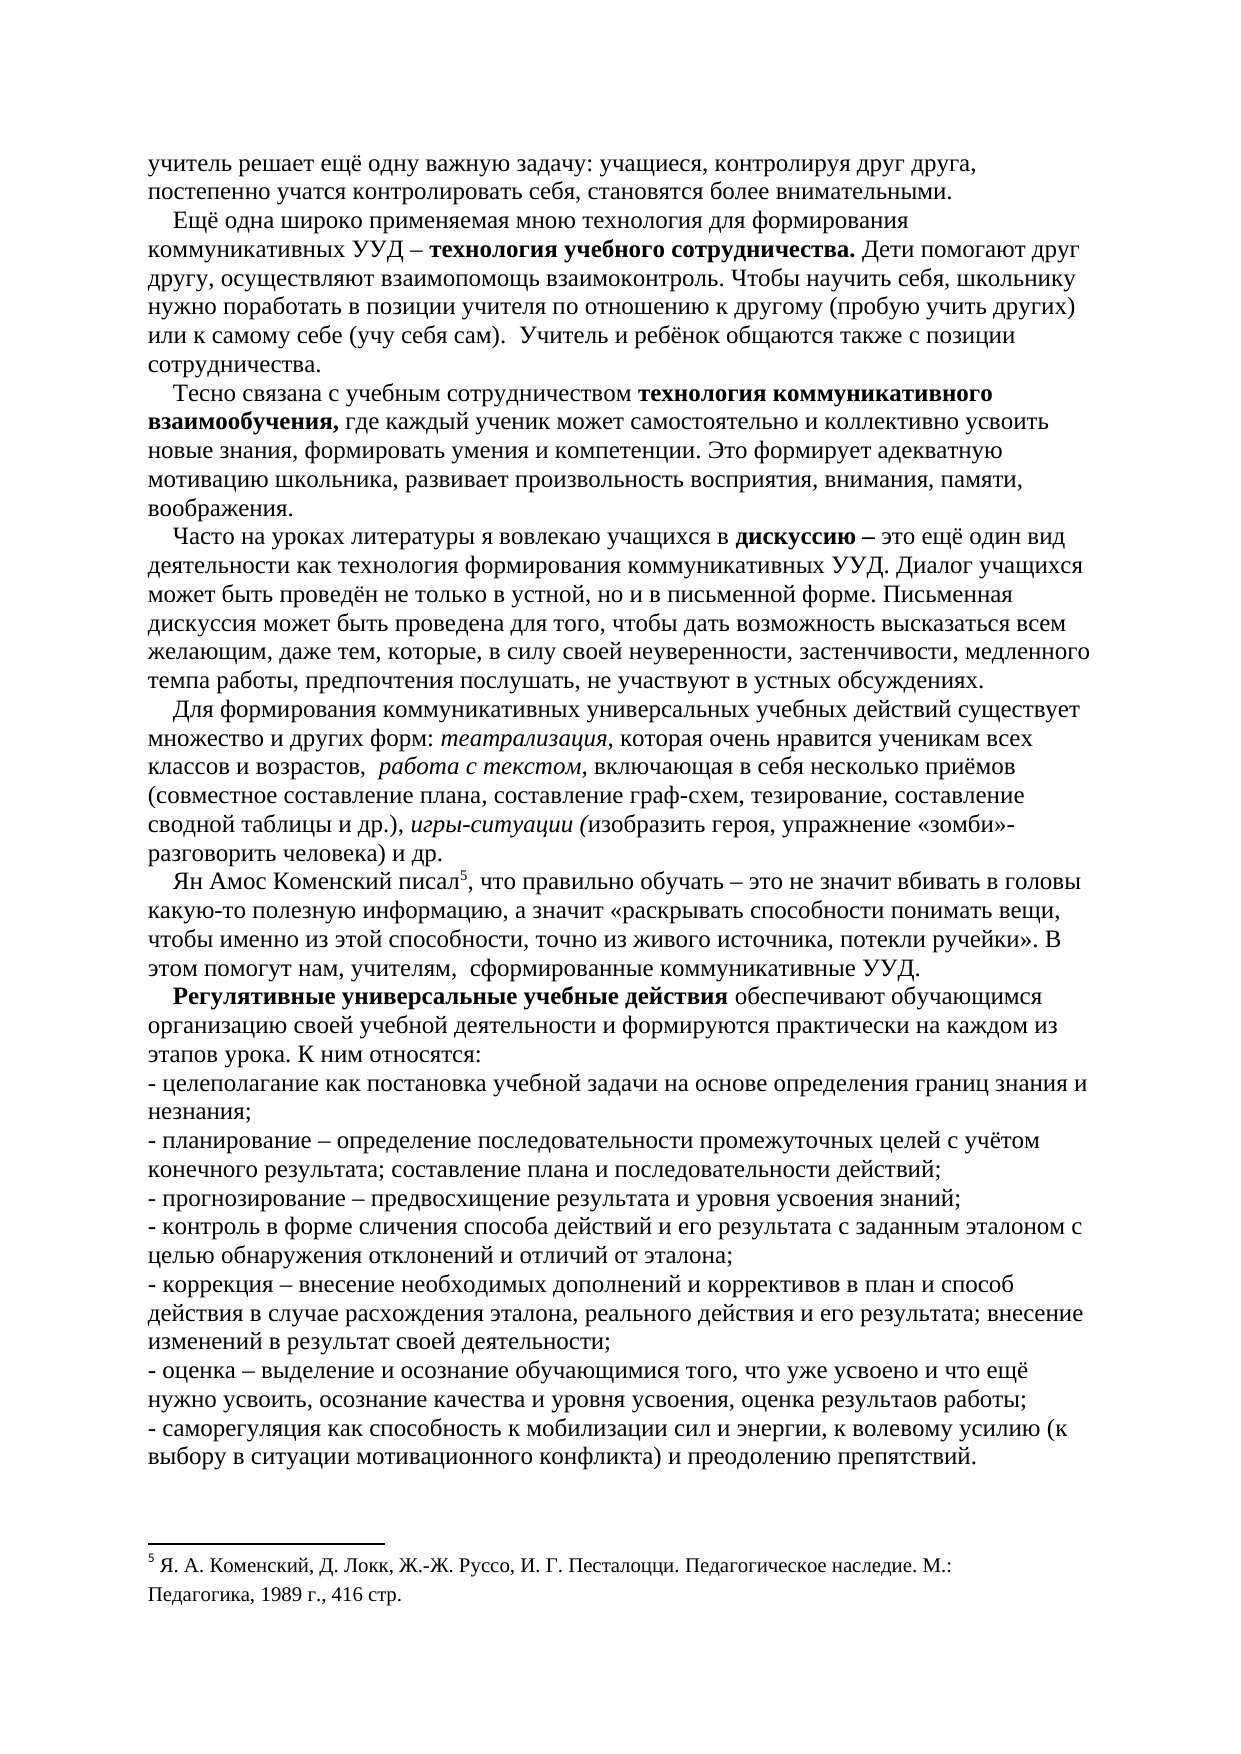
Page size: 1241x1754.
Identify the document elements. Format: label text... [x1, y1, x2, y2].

text - оценка – выделение и осознание обучающимися того, что уже усвоено и что ещё нужно усвоить, осознание качества и уровня усвоения, оценка результаов работы; [148, 1355, 1092, 1413]
text - контроль в форме сличения способа действий и его результата с заданным эталоном с целью обнаружения отклонений и отличий от эталона; [148, 1211, 1092, 1269]
text - планирование – определение последовательности промежуточных целей с учётом конечного результата; составление плана и последовательности действий; [148, 1125, 1092, 1183]
text - прогнозирование – предвосхищение результата и уровня усвоения знаний; [148, 1183, 1092, 1211]
text Для формирования коммуникативных универсальных учебных действий существует множество и других форм: театрализация, которая очень нравится ученикам всех классов и возрастов, работа с текстом, включающая в себя несколько приёмов (совместное составление плана, составление граф-схем, тезирование, составление сводной таблицы и др.), игры-ситуации (изобразить героя, упражнение «зомби»- разговорить человека) и др. [148, 694, 1092, 866]
text Часто на уроках литературы я вовлекаю учащихся в дискуссию – это ещё один вид деятельности как технология формирования коммуникативных УУД. Диалог учащихся может быть проведён не только в устной, но и в письменной форме. Письменная дискуссия может быть проведена для того, чтобы дать возможность высказаться всем желающим, даже тем, которые, в силу своей неуверенности, застенчивости, медленного темпа работы, предпочтения послушать, не участвуют в устных обсуждениях. [148, 521, 1092, 694]
text Тесно связана с учебным сотрудничеством технология коммуникативного взаимообучения, где каждый ученик может самостоятельно и коллективно усвоить новые знания, формировать умения и компетенции. Это формирует адекватную мотивацию школьника, развивает произвольность восприятия, внимания, памяти, воображения. [148, 378, 1092, 521]
text - целеполагание как постановка учебной задачи на основе определения границ знания и незнания; [148, 1068, 1092, 1125]
text Ещё одна широко применяемая мною технология для формирования коммуникативных УУД – технология учебного сотрудничества. Дети помогают друг другу, осуществляют взаимопомощь взаимоконтроль. Чтобы научить себя, школьнику нужно поработать в позиции учителя по отношению к другому (пробую учить других) или к самому себе (учу себя сам). Учитель и ребёнок общаются также с позиции сотрудничества. [148, 205, 1092, 378]
text Регулятивные универсальные учебные действия обеспечивают обучающимся организацию своей учебной деятельности и формируются практически на каждом из этапов урока. К ним относятся: [148, 981, 1092, 1068]
text Ян Амос Коменский писал, что правильно обучать – это не значит вбивать в головы какую-то полезную информацию, а значит «раскрывать способности понимать вещи, чтобы именно из этой способности, точно из живого источника, потекли ручейки». В этом помогут нам, учителям, сформированные коммуникативные УУД. [148, 866, 1092, 981]
text - саморегуляция как способность к мобилизации сил и энергии, к волевому усилию (к выбору в ситуации мотивационного конфликта) и преодолению препятствий. [148, 1413, 1092, 1470]
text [148, 148, 1092, 205]
text - коррекция – внесение необходимых дополнений и коррективов в план и способ действия в случае расхождения эталона, реального действия и его результата; внесение изменений в результат своей деятельности; [148, 1269, 1092, 1355]
